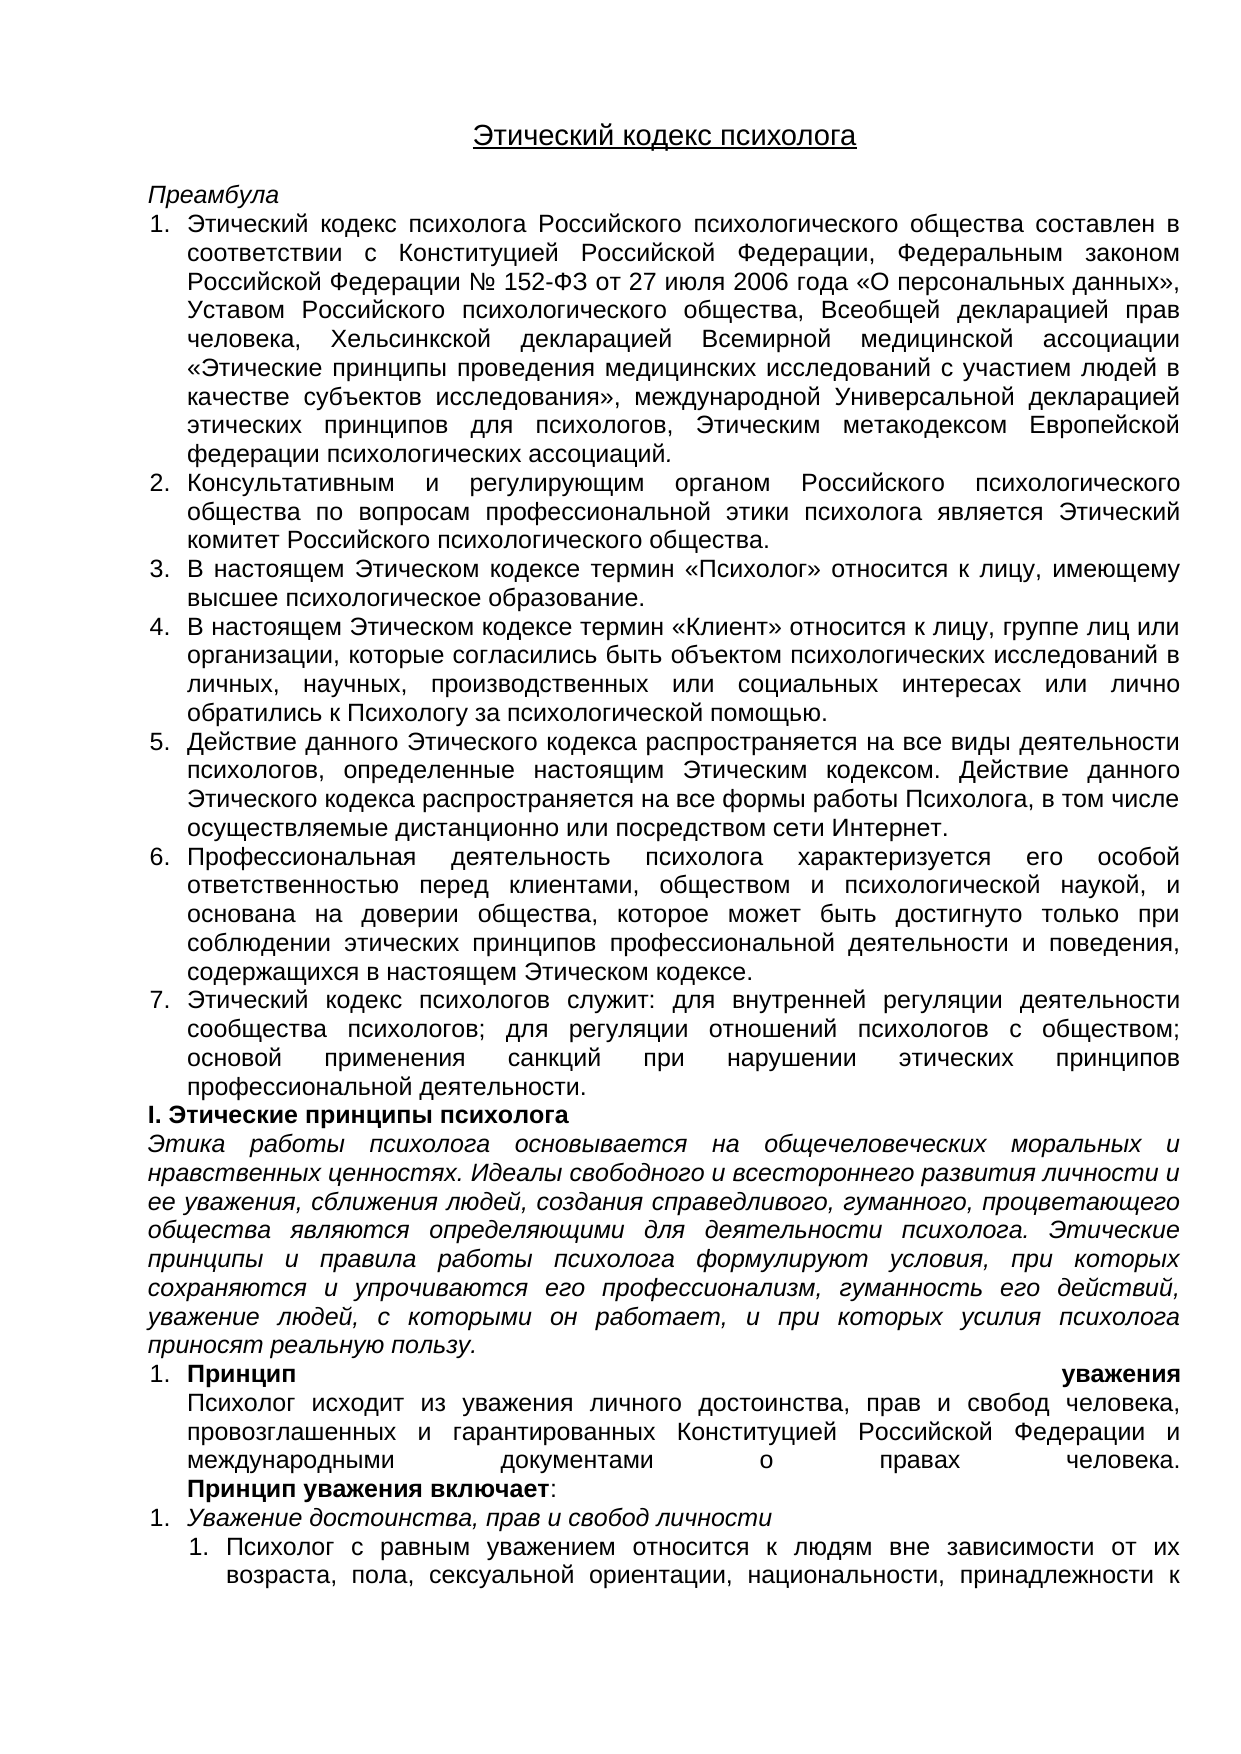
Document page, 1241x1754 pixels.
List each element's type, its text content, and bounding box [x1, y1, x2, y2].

list Действие данного Этического кодекса распространяется на все виды деятельности психологов, определенные настоящим Этическим кодексом. Действие данного Этического кодекса распространяется на все формы работы Психолога, в том числе осуществляемые дистанционно или посредством сети Интернет. [149, 727, 1181, 842]
list Профессиональная деятельность психолога характеризуется его особой ответственностью перед клиентами, обществом и психологической наукой, и основана на доверии общества, которое может быть достигнуто только при соблюдении этических принципов профессиональной деятельности и поведения, содержащихся в настоящем Этическом кодексе. [149, 842, 1181, 985]
text Этический кодекс психолога [148, 118, 1181, 152]
list В настоящем Этическом кодексе термин «Клиент» относится к лицу, группе лиц или организации, которые согласились быть объектом психологических исследований в личных, научных, производственных или социальных интересах или лично обратились к Психологу за психологической помощью. [149, 612, 1181, 727]
list Уважение достоинства, прав и свобод личности [149, 1503, 1181, 1532]
list Принцип уважения Психолог исходит из уважения личного достоинства, прав и свобод человека, провозглашенных и гарантированных Конституцией Российской Федерации и международными документами о правах человека. Принцип уважения включает: [149, 1359, 1181, 1503]
text Этика работы психолога основывается на общечеловеческих моральных и нравственных ценностях. Идеалы свободного и всестороннего развития личности и ее уважения, сближения людей, создания справедливого, гуманного, процветающего общества являются определяющими для деятельности психолога. Этические принципы и правила работы психолога формулируют условия, при которых сохраняются и упрочиваются его профессионализм, гуманность его действий, уважение людей, с которыми он работает, и при которых усилия психолога приносят реальную пользу. [148, 1129, 1181, 1359]
text Преамбула [148, 180, 1181, 209]
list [188, 1532, 1181, 1589]
list Консультативным и регулирующим органом Российского психологического общества по вопросам профессиональной этики психолога является Этический комитет Российского психологического общества. [149, 468, 1181, 554]
text I. Этические принципы психолога [148, 1100, 1181, 1129]
list Этический кодекс психологов служит: для внутренней регуляции деятельности сообщества психологов; для регуляции отношений психологов с обществом; основой применения санкций при нарушении этических принципов профессиональной деятельности. [149, 985, 1181, 1100]
list Этический кодекс психолога Российского психологического общества составлен в соответствии с Конституцией Российской Федерации, Федеральным законом Российской Федерации № 152-ФЗ от 27 июля 2006 года «О персональных данных», Уставом Российского психологического общества, Всеобщей декларацией прав человека, Хельсинкской декларацией Всемирной медицинской ассоциации «Этические принципы проведения медицинских исследований с участием людей в качестве субъектов исследования», международной Универсальной декларацией этических принципов для психологов, Этическим метакодексом Европейской федерации психологических ассоциаций. [149, 209, 1181, 468]
list В настоящем Этическом кодексе термин «Психолог» относится к лицу, имеющему высшее психологическое образование. [149, 554, 1181, 612]
